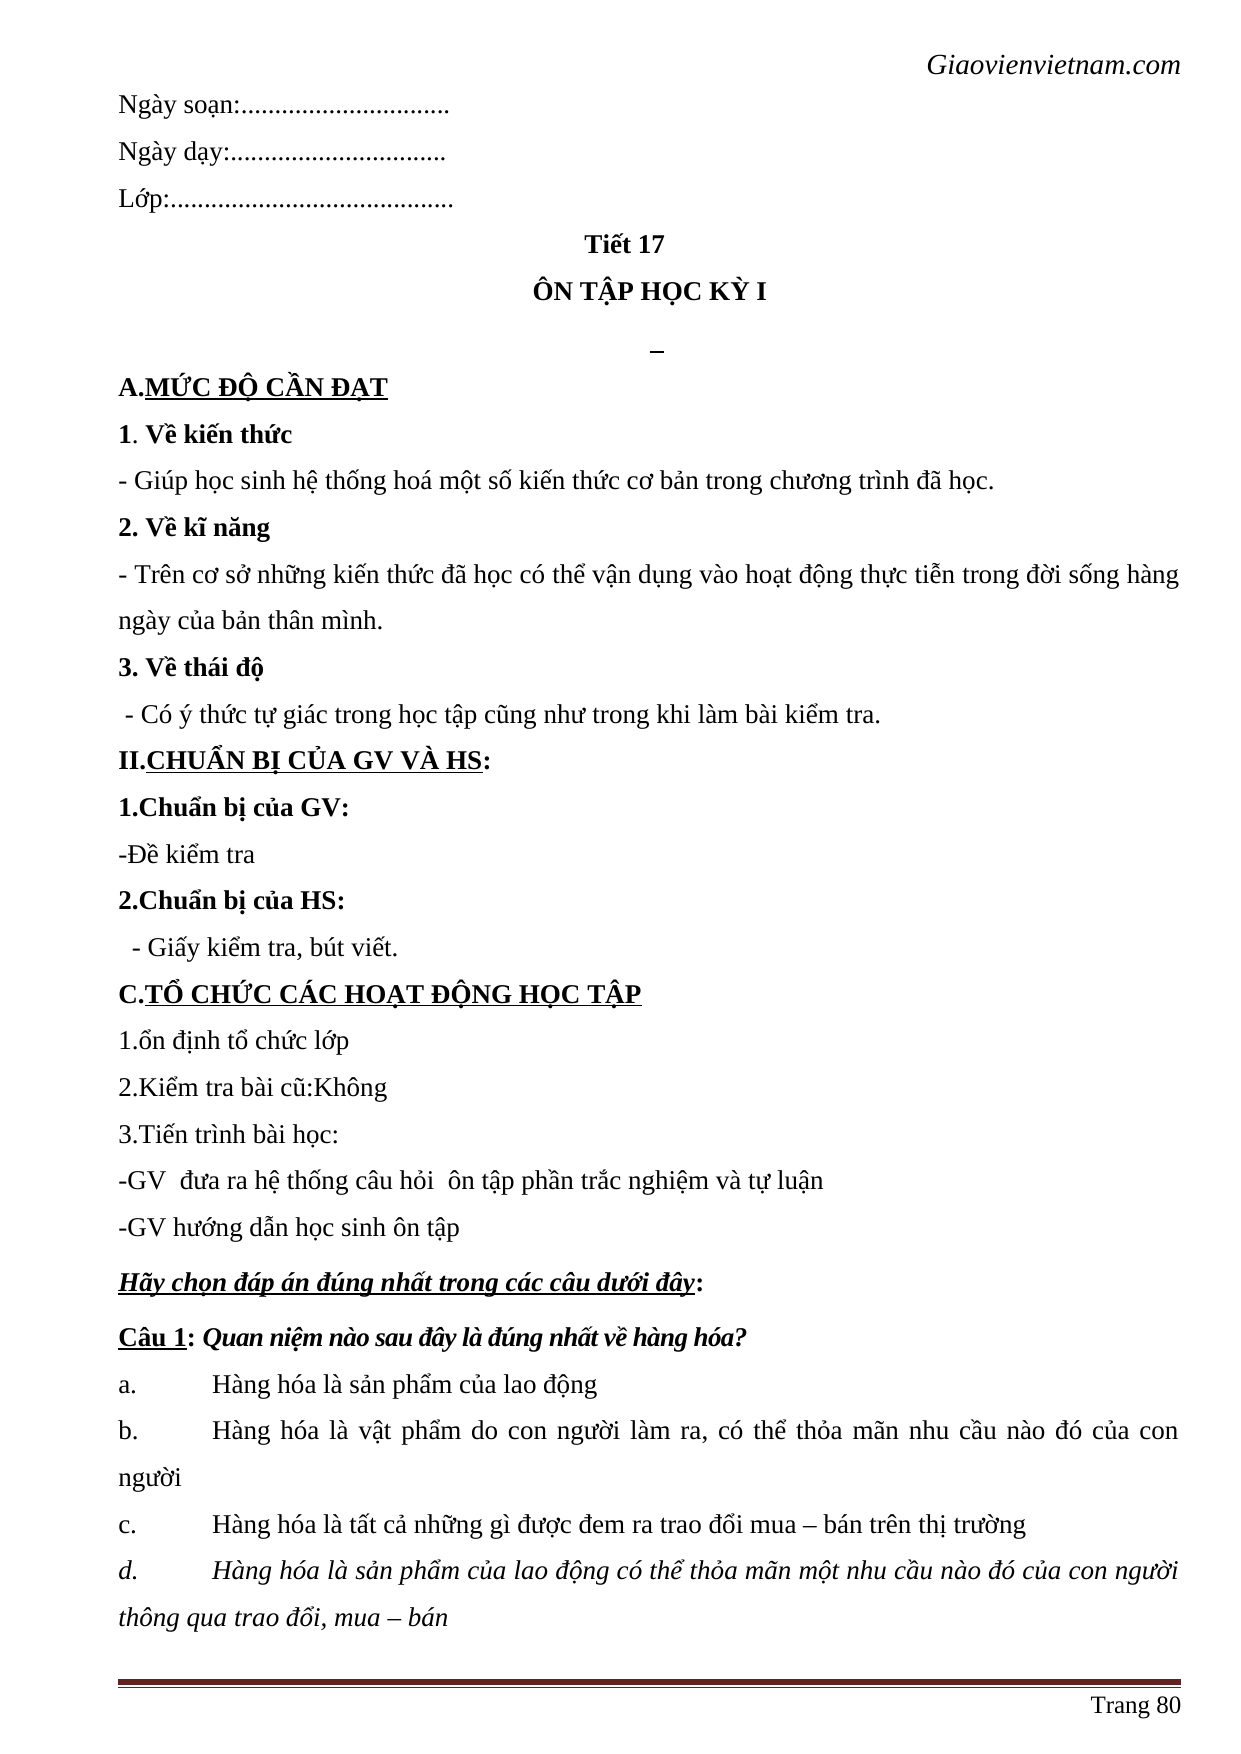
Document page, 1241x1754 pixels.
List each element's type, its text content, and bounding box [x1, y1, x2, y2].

text - Giấy kiểm tra, bút viết. [118, 931, 1181, 962]
text 2.Chuẩn bị của HS: [118, 884, 1181, 916]
text Lớp:.......................................... [118, 182, 1181, 213]
text 2.Kiểm tra bài cũ:Không [118, 1071, 1181, 1102]
text ÔN TẬP HỌC KỲ I [118, 275, 1181, 306]
text -GV đưa ra hệ thống câu hỏi ôn tập phần trắc nghiệm và tự luận [118, 1164, 1181, 1196]
list Hàng hóa là tất cả những gì được đem ra trao đổi mua – bán trên thị trường [118, 1508, 1181, 1539]
text 2. Về kĩ năng [118, 511, 1181, 542]
text - Giúp học sinh hệ thống hoá một số kiến thức cơ bản trong chương trình đã học. [118, 464, 1181, 496]
list Hàng hóa là sản phẩm của lao động [118, 1368, 1181, 1399]
text 3.Tiến trình bài học: [118, 1118, 1181, 1149]
text Ngày dạy:................................ [118, 135, 1181, 166]
text II.CHUẨN BỊ CỦA GV VÀ HS: [118, 744, 1181, 776]
text Ngày soạn:............................... [118, 89, 1181, 120]
text Hãy chọn đáp án đúng nhất trong các câu dưới đây: [118, 1266, 1181, 1297]
text C.TỔ CHỨC CÁC HOẠT ĐỘNG HỌC TẬP [118, 978, 1181, 1009]
text 1. Về kiến thức [118, 418, 1181, 449]
text - Trên cơ sở những kiến thức đã học có thể vận dụng vào hoạt động thực tiễn trong đời sống hàng ngày của bản thân mình. [118, 558, 1181, 636]
text - Có ý thức tự giác trong học tập cũng như trong khi làm bài kiểm tra. [118, 698, 1181, 729]
text Câu 1: Quan niệm nào sau đây là đúng nhất về hàng hóa? [118, 1321, 1181, 1352]
text 1.ổn định tổ chức lớp [118, 1024, 1181, 1056]
text Tiết 17 [118, 229, 1181, 260]
text -Đề kiểm tra [118, 838, 1181, 869]
list Hàng hóa là vật phẩm do con người làm ra, có thể thỏa mãn nhu cầu nào đó của con người [118, 1414, 1181, 1492]
text 3. Về thái độ [118, 651, 1181, 682]
text -GV hướng dẫn học sinh ôn tập [118, 1211, 1181, 1242]
list Hàng hóa là sản phẩm của lao động có thể thỏa mãn một nhu cầu nào đó của con người thông qua trao đổi, mua – bán [118, 1554, 1181, 1632]
text A.MỨC ĐỘ CẦN ĐẠT [118, 371, 1181, 402]
text 1.Chuẩn bị của GV: [118, 791, 1181, 822]
